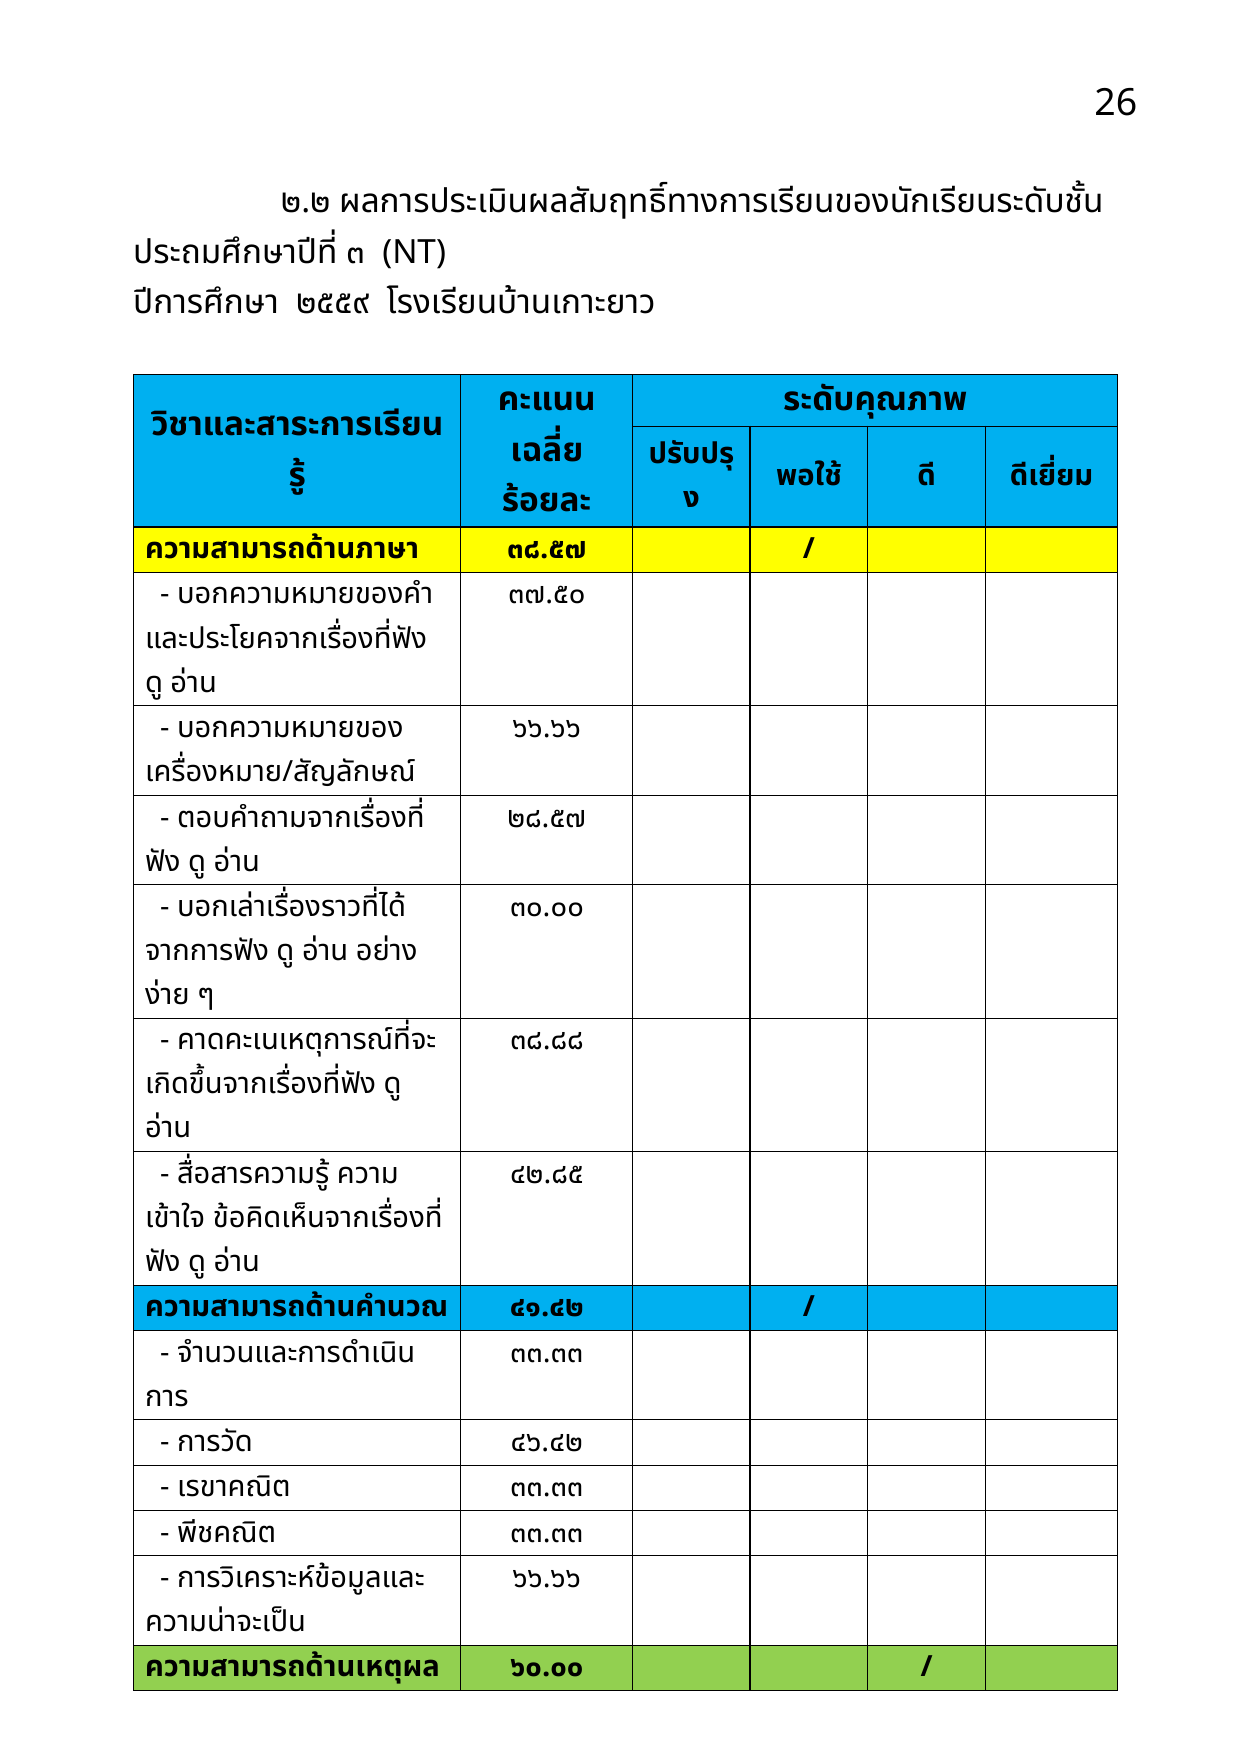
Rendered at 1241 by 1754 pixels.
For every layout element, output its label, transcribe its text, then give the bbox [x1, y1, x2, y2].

table_cell [986, 1152, 1117, 1284]
table_cell ๖๖.๖๖ [461, 1556, 632, 1644]
table_cell [633, 1646, 749, 1690]
table_cell [986, 1466, 1117, 1510]
table_cell [868, 1286, 985, 1330]
table_cell ปรับปรุง [633, 427, 749, 526]
table_cell [751, 1646, 867, 1690]
table_cell [633, 528, 749, 572]
table_cell [633, 706, 749, 795]
table_header คะแนนเฉลี่ย ร้อยละ [461, 375, 632, 526]
table_cell [633, 1331, 749, 1419]
table_cell - จำนวนและการดำเนินการ [134, 1331, 460, 1419]
table_cell - คาดคะเนเหตุการณ์ที่จะเกิดขึ้นจากเรื่องที่ฟัง ดู อ่าน [134, 1019, 460, 1151]
table_cell [986, 796, 1117, 884]
table_cell ๔๖.๔๒ [461, 1420, 632, 1464]
table_cell [633, 1556, 749, 1644]
table_cell [986, 1420, 1117, 1464]
table_cell ความสามารถด้านเหตุผล [134, 1646, 460, 1690]
table_cell ๓๘.๕๗ [461, 528, 632, 572]
table_cell - ตอบคำถามจากเรื่องที่ฟัง ดู อ่าน [134, 796, 460, 884]
table_cell / [751, 1286, 867, 1330]
table_cell / [751, 528, 867, 572]
table_cell [868, 1019, 985, 1151]
table_cell ๔๒.๘๕ [461, 1152, 632, 1284]
table_cell ๓๓.๓๓ [461, 1466, 632, 1510]
table_cell [868, 1466, 985, 1510]
table_cell [633, 796, 749, 884]
table_cell [986, 573, 1117, 705]
table_cell ๔๑.๔๒ [461, 1286, 632, 1330]
table_cell [868, 573, 985, 705]
table_cell ๓๘.๘๘ [461, 1019, 632, 1151]
table_cell [751, 885, 867, 1018]
table_cell ความสามารถด้านคำนวณ [134, 1286, 460, 1330]
table_cell - พีชคณิต [134, 1511, 460, 1555]
table_cell [751, 796, 867, 884]
table_cell ดีเยี่ยม [986, 427, 1117, 526]
table_cell [751, 706, 867, 795]
table_cell [868, 706, 985, 795]
table_cell [633, 885, 749, 1018]
table_cell [868, 885, 985, 1018]
table_cell [986, 706, 1117, 795]
table_cell - บอกเล่าเรื่องราวที่ได้จากการฟัง ดู อ่าน อย่างง่าย ๆ [134, 885, 460, 1018]
table_cell [751, 1511, 867, 1555]
table_cell พอใช้ [751, 427, 867, 526]
table_cell [751, 1019, 867, 1151]
table_cell [986, 1556, 1117, 1644]
table_cell [868, 1331, 985, 1419]
table_cell [868, 796, 985, 884]
table_cell [868, 1152, 985, 1284]
table_cell [751, 1152, 867, 1284]
table_cell [868, 1420, 985, 1464]
table_cell ๖๖.๖๖ [461, 706, 632, 795]
table_cell ดี [868, 427, 985, 526]
table_cell [751, 573, 867, 705]
table_cell - บอกความหมายของเครื่องหมาย/สัญลักษณ์ [134, 706, 460, 795]
table_cell ๓๓.๓๓ [461, 1511, 632, 1555]
table_cell [633, 573, 749, 705]
table_cell [868, 1556, 985, 1644]
table_header ระดับคุณภาพ [633, 375, 1117, 426]
table_cell ๓๓.๓๓ [461, 1331, 632, 1419]
table_cell [633, 1511, 749, 1555]
table_cell - การวัด [134, 1420, 460, 1464]
table_cell [751, 1466, 867, 1510]
table_cell [633, 1466, 749, 1510]
table_cell [986, 528, 1117, 572]
table_header วิชาและสาระการเรียนรู้ [134, 375, 460, 526]
table_cell [986, 1511, 1117, 1555]
table_cell - บอกความหมายของคำและประโยคจากเรื่องที่ฟัง ดู อ่าน [134, 573, 460, 705]
table_cell [751, 1556, 867, 1644]
table_cell [986, 1019, 1117, 1151]
table_cell ๒๘.๕๗ [461, 796, 632, 884]
table_cell [633, 1286, 749, 1330]
table_cell ๓๐.๐๐ [461, 885, 632, 1018]
table_cell ๓๗.๕๐ [461, 573, 632, 705]
table_cell [986, 885, 1117, 1018]
table_cell - การวิเคราะห์ข้อมูลและความน่าจะเป็น [134, 1556, 460, 1644]
table_cell [751, 1420, 867, 1464]
table_cell [986, 1286, 1117, 1330]
table_cell [633, 1019, 749, 1151]
table_cell [986, 1331, 1117, 1419]
table_cell - เรขาคณิต [134, 1466, 460, 1510]
table_cell [868, 528, 985, 572]
table_cell [868, 1511, 985, 1555]
table_cell [751, 1331, 867, 1419]
table_cell [633, 1420, 749, 1464]
text ๒.๒ ผลการประเมินผลสัมฤทธิ์ทางการเรียนของนักเรียนระดับชั้นประถมศึกษาปีที่ ๓ (NT) ปีการศึกษา ๒๕๕๙ โรงเรียนบ้านเกาะยาว [133, 177, 1137, 329]
table_cell - สื่อสารความรู้ ความเข้าใจ ข้อคิดเห็นจากเรื่องที่ฟัง ดู อ่าน [134, 1152, 460, 1284]
table_cell [633, 1152, 749, 1284]
table_cell ความสามารถด้านภาษา [134, 528, 460, 572]
table_cell / [868, 1646, 985, 1690]
table_cell ๖๐.๐๐ [461, 1646, 632, 1690]
table_cell [986, 1646, 1117, 1690]
